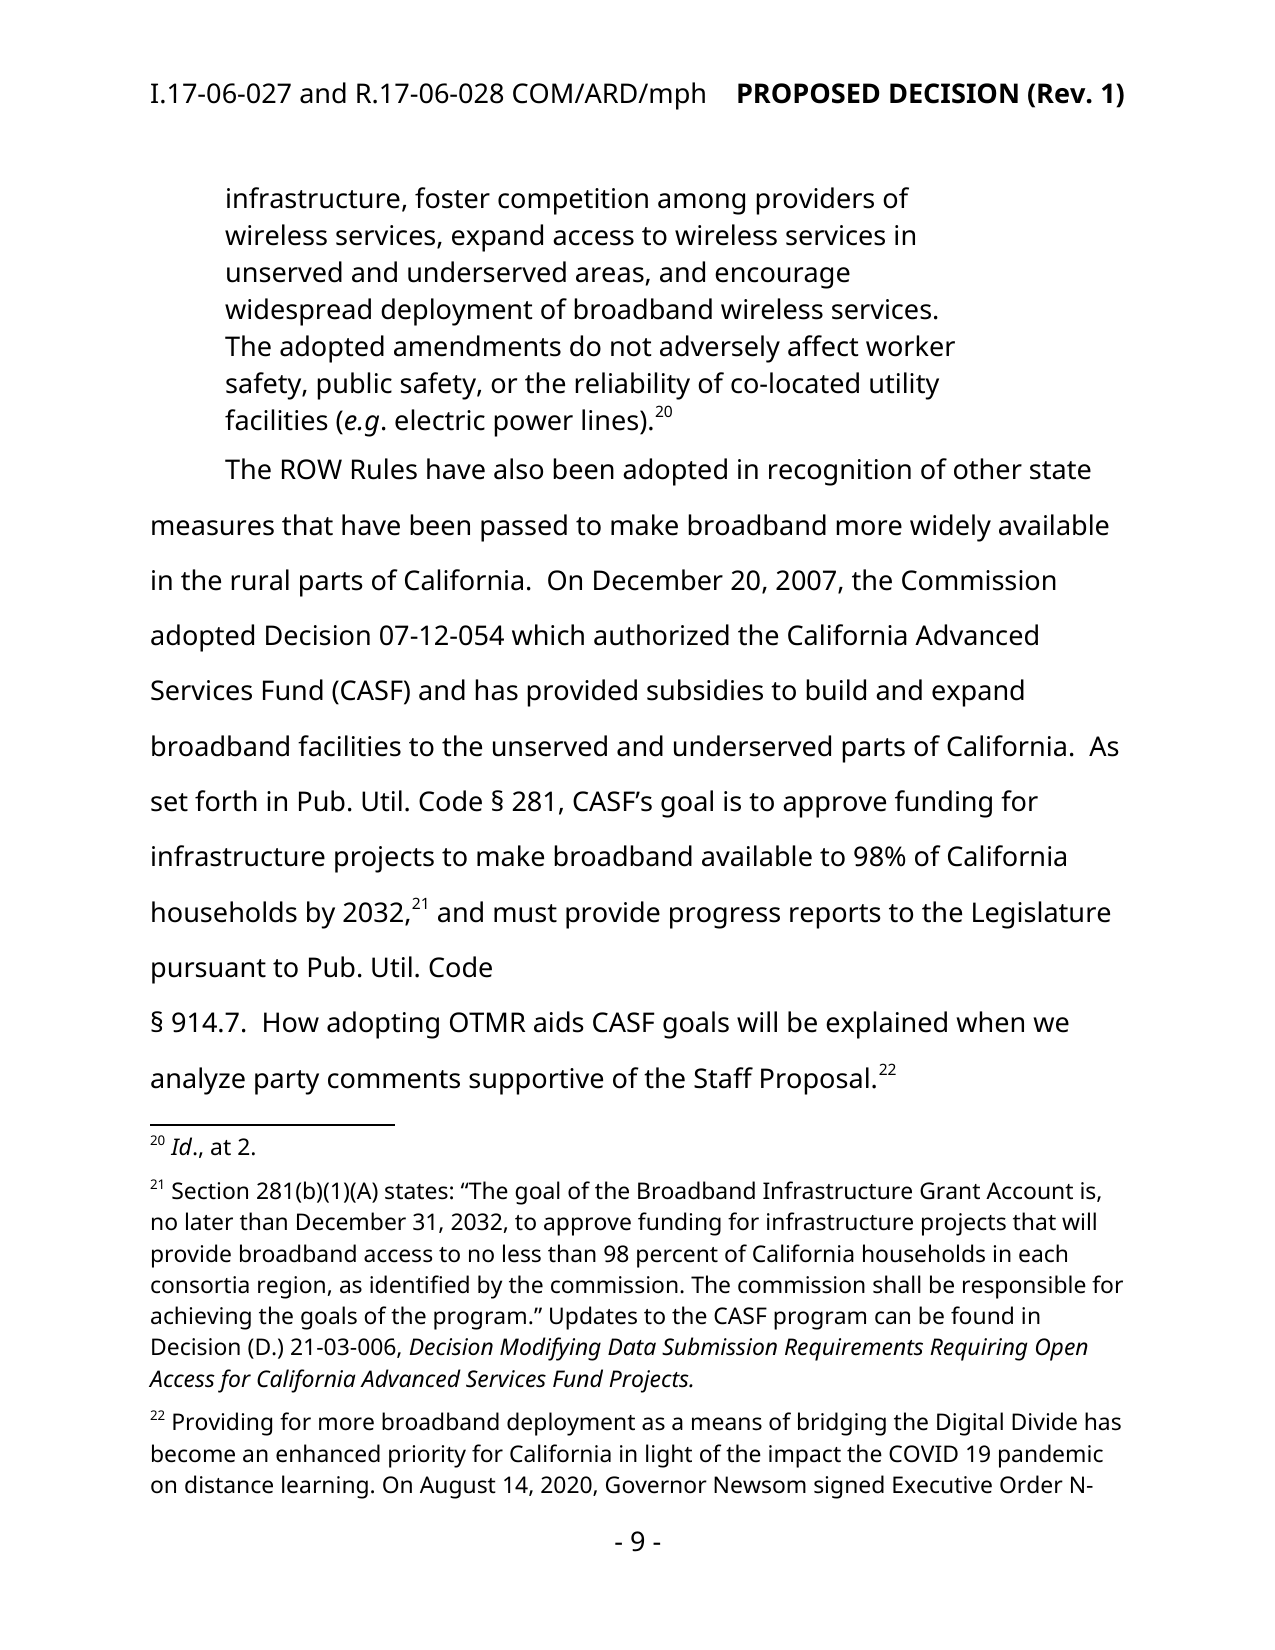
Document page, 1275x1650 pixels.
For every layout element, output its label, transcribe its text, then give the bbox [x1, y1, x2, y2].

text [225, 180, 975, 438]
text The ROW Rules have also been adopted in recognition of other state measures that have been passed to make broadband more widely available in the rural parts of California. On December 20, 2007, the Commission adopted Decision 07-12-054 which authorized the California Advanced Services Fund (CASF) and has provided subsidies to build and expand broadband facilities to the unserved and underserved parts of California. As set forth in Pub. Util. Code § 281, CASF’s goal is to approve funding for infrastructure projects to make broadband available to 98% of California households by 2032, and must provide progress reports to the Legislature pursuant to Pub. Util. Code § 914.7. How adopting OTMR aids CASF goals will be explained when we analyze party comments supportive of the Staff Proposal. [150, 451, 1125, 1096]
